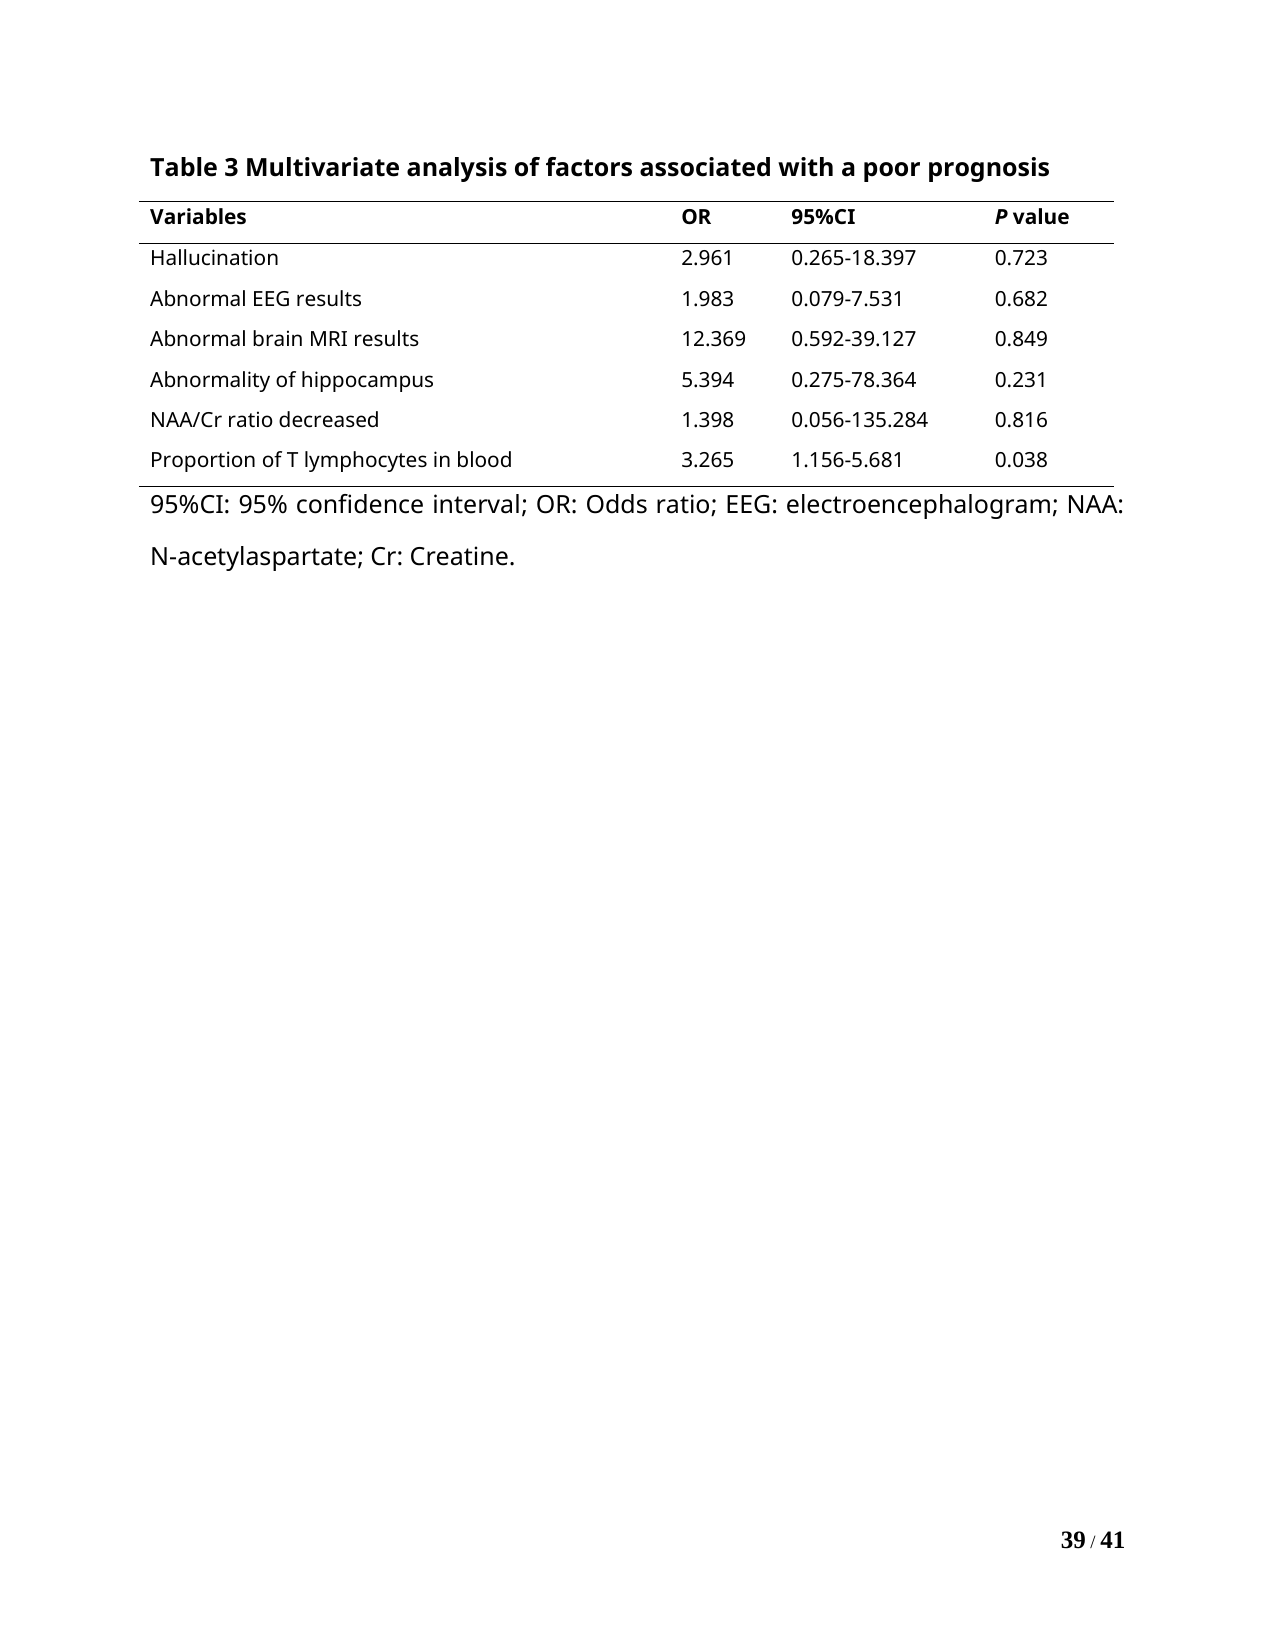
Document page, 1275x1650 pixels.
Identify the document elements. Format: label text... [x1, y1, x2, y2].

text Table 3 Multivariate analysis of factors associated with a poor prognosis [150, 150, 1125, 184]
table_cell Abnormal EEG results [139, 284, 670, 324]
table_cell 1.983 [670, 284, 780, 324]
table_header OR [670, 202, 780, 242]
table_cell Proportion of T lymphocytes in blood [139, 446, 670, 486]
table_cell 1.398 [670, 405, 780, 446]
table_cell 0.592-39.127 [780, 324, 983, 365]
table_cell 0.079-7.531 [780, 284, 983, 324]
table_cell 0.849 [983, 324, 1114, 365]
table_cell 0.056-135.284 [780, 405, 983, 446]
table_header Variables [139, 202, 670, 242]
table_cell 1.156-5.681 [780, 446, 983, 486]
table_cell 12.369 [670, 324, 780, 365]
table_cell Abnormality of hippocampus [139, 365, 670, 405]
table_cell 0.231 [983, 365, 1114, 405]
table_cell Abnormal brain MRI results [139, 324, 670, 365]
text 95%CI: 95% confidence interval; OR: Odds ratio; EEG: electroencephalogram; NAA: N-acetylaspartate; Cr: Creatine. [150, 487, 1125, 572]
table_cell 0.265-18.397 [780, 244, 983, 284]
table_cell Hallucination [139, 244, 670, 284]
table_cell 0.682 [983, 284, 1114, 324]
table_cell 0.038 [983, 446, 1114, 486]
table_cell 0.275-78.364 [780, 365, 983, 405]
table_header 95%CI [780, 202, 983, 242]
table_cell 5.394 [670, 365, 780, 405]
table_cell 0.816 [983, 405, 1114, 446]
table_cell NAA/Cr ratio decreased [139, 405, 670, 446]
table_header P value [983, 202, 1114, 242]
table_cell 3.265 [670, 446, 780, 486]
table_cell 2.961 [670, 244, 780, 284]
table_cell 0.723 [983, 244, 1114, 284]
